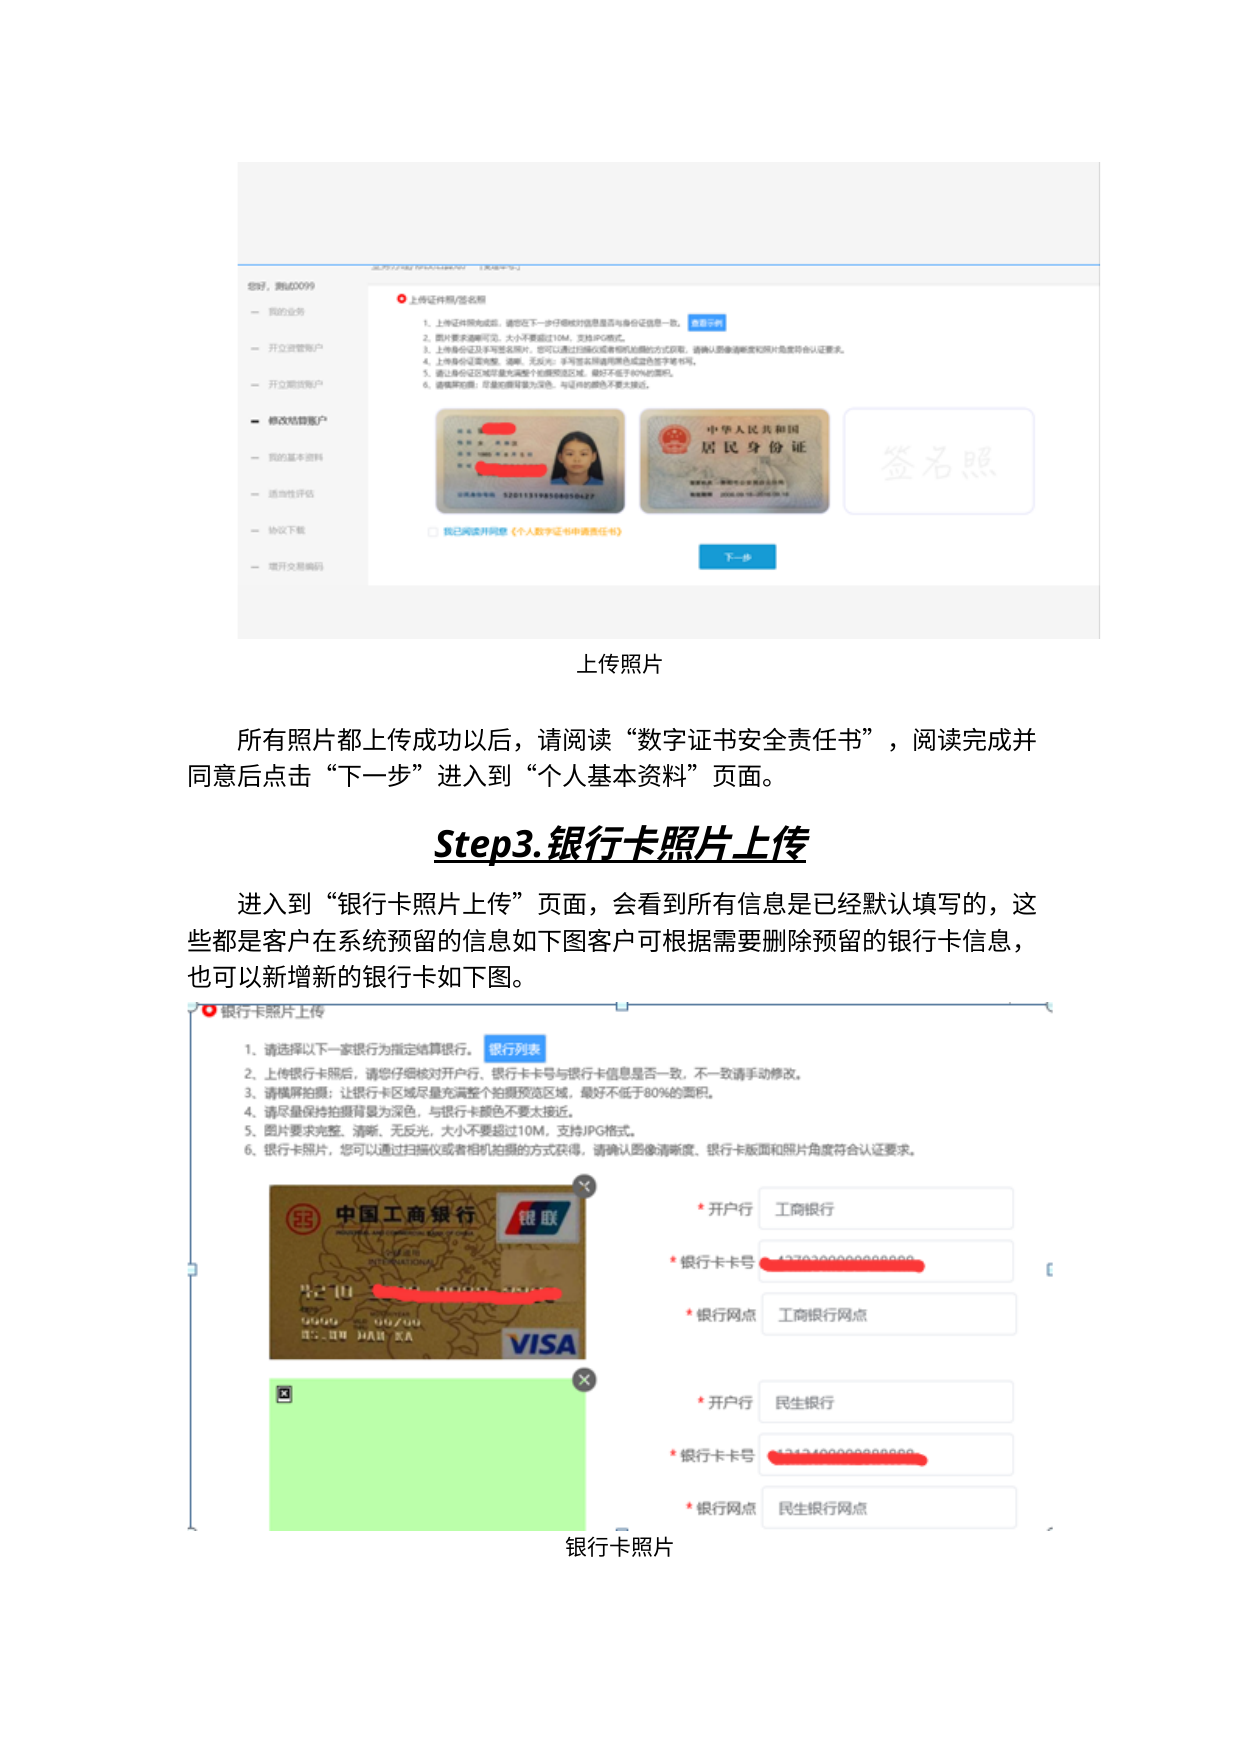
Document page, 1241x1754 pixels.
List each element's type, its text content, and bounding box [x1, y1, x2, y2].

text 银行卡照片 [187, 1531, 1053, 1562]
text 上传照片 [187, 647, 1053, 678]
subtitle Step3.银行卡照片上传 [187, 814, 1053, 868]
picture [237, 162, 1100, 639]
text 进入到“银行卡照片上传”页面，会看到所有信息是已经默认填写的，这些都是客户在系统预留的信息如下图客户可根据需要删除预留的银行卡信息，也可以新增新的银行卡如下图。 [187, 885, 1053, 994]
picture [187, 1002, 1053, 1531]
text 所有照片都上传成功以后，请阅读“数字证书安全责任书”，阅读完成并同意后点击“下一步”进入到“个人基本资料”页面。 [187, 720, 1053, 793]
